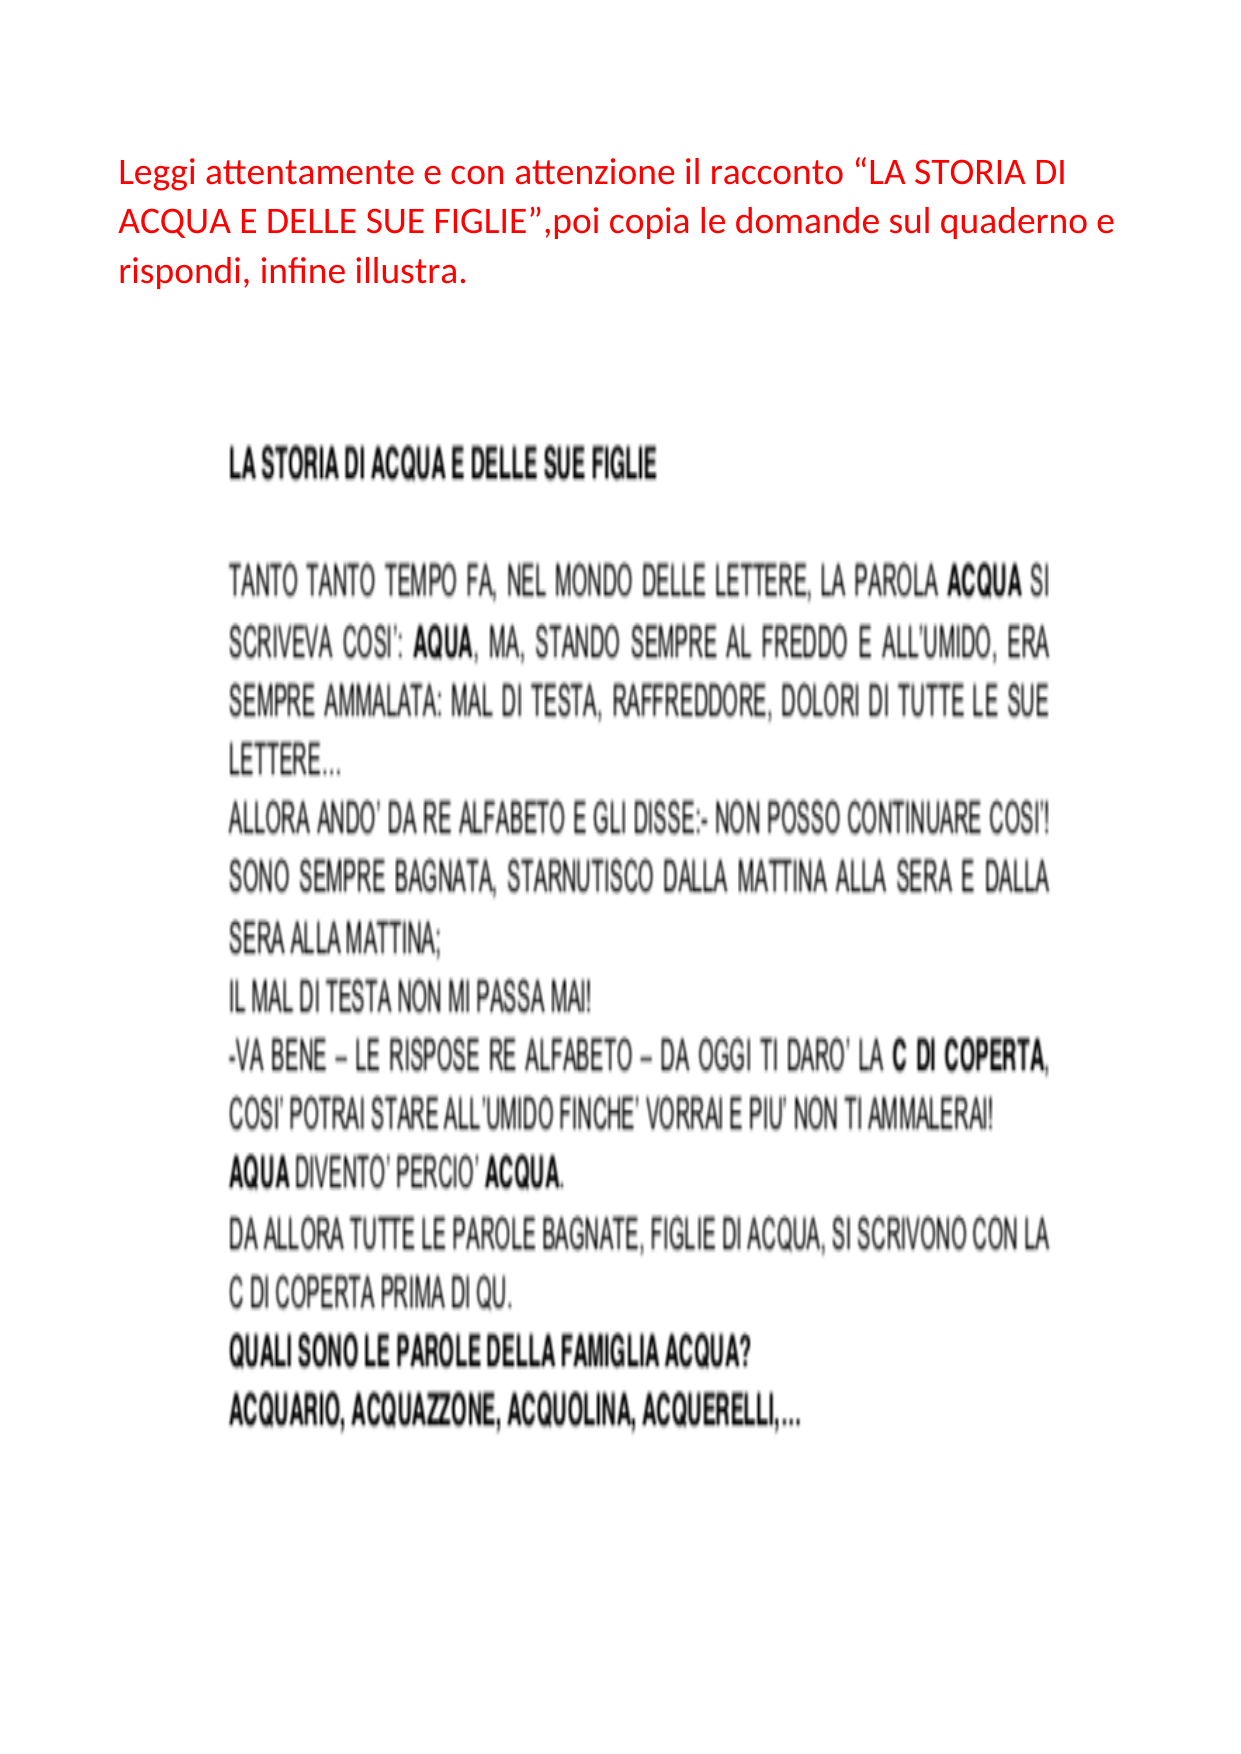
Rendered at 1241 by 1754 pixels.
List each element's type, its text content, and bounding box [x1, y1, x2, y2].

text Leggi attentamente e con attenzione il racconto “LA STORIA DI ACQUA E DELLE SUE FIGLIE”,poi copia le domande sul quaderno e rispondi, infine illustra. [118, 148, 1122, 292]
picture [146, 314, 1134, 1527]
